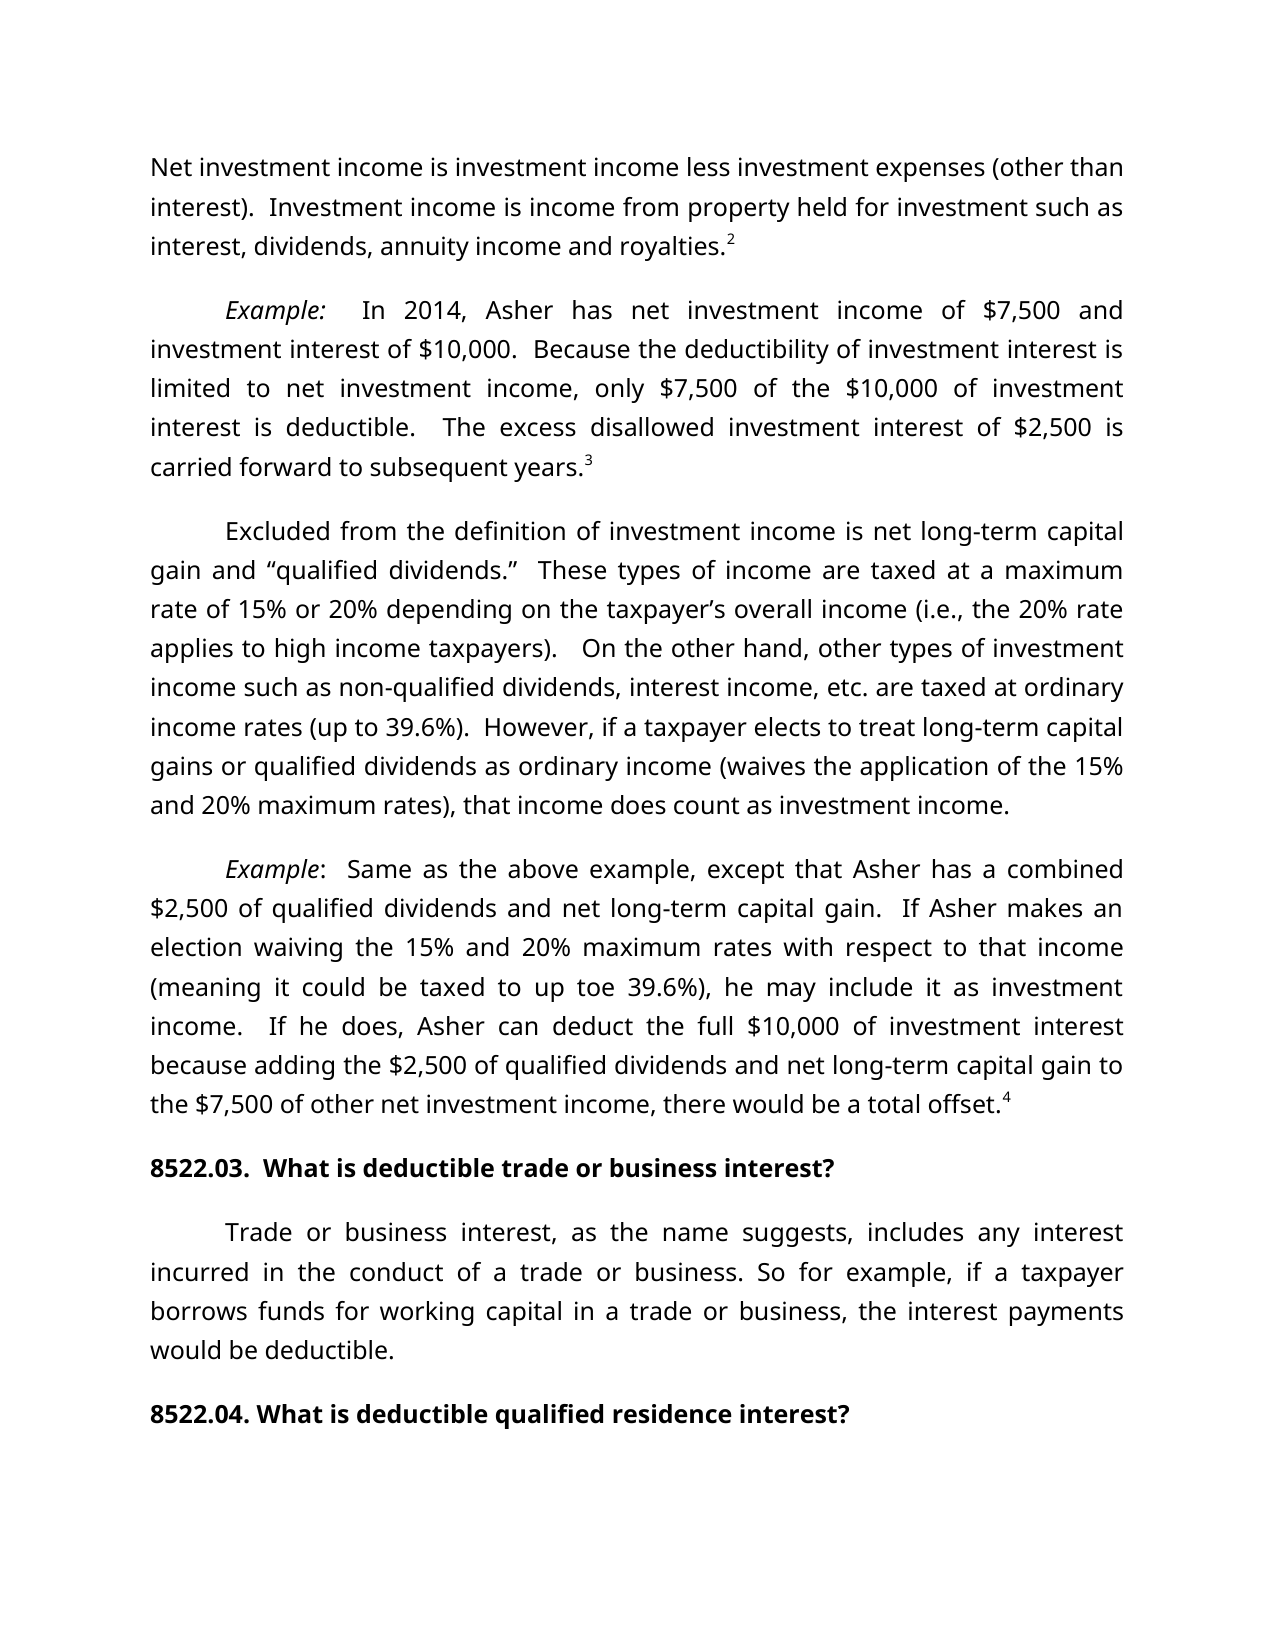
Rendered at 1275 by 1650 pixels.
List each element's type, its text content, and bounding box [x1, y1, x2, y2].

text 8522.04. What is deductible qualified residence interest? [150, 1397, 1125, 1431]
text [150, 150, 1125, 262]
text Excluded from the definition of investment income is net long-term capital gain and “qualified dividends.” These types of income are taxed at a maximum rate of 15% or 20% depending on the taxpayer’s overall income (i.e., the 20% rate applies to high income taxpayers). On the other hand, other types of investment income such as non-qualified dividends, interest income, etc. are taxed at ordinary income rates (up to 39.6%). However, if a taxpayer elects to treat long-term capital gains or qualified dividends as ordinary income (waives the application of the 15% and 20% maximum rates), that income does count as investment income. [150, 513, 1125, 822]
text Example: Same as the above example, except that Asher has a combined $2,500 of qualified dividends and net long-term capital gain. If Asher makes an election waiving the 15% and 20% maximum rates with respect to that income (meaning it could be taxed to up toe 39.6%), he may include it as investment income. If he does, Asher can deduct the full $10,000 of investment interest because adding the $2,500 of qualified dividends and net long-term capital gain to the $7,500 of other net investment income, there would be a total offset. [150, 852, 1125, 1121]
text 8522.03. What is deductible trade or business interest? [150, 1151, 1125, 1185]
text Trade or business interest, as the name suggests, includes any interest incurred in the conduct of a trade or business. So for example, if a taxpayer borrows funds for working capital in a trade or business, the interest payments would be deductible. [150, 1215, 1125, 1367]
text Example: In 2014, Asher has net investment income of $7,500 and investment interest of $10,000. Because the deductibility of investment interest is limited to net investment income, only $7,500 of the $10,000 of investment interest is deductible. The excess disallowed investment interest of $2,500 is carried forward to subsequent years. [150, 292, 1125, 483]
